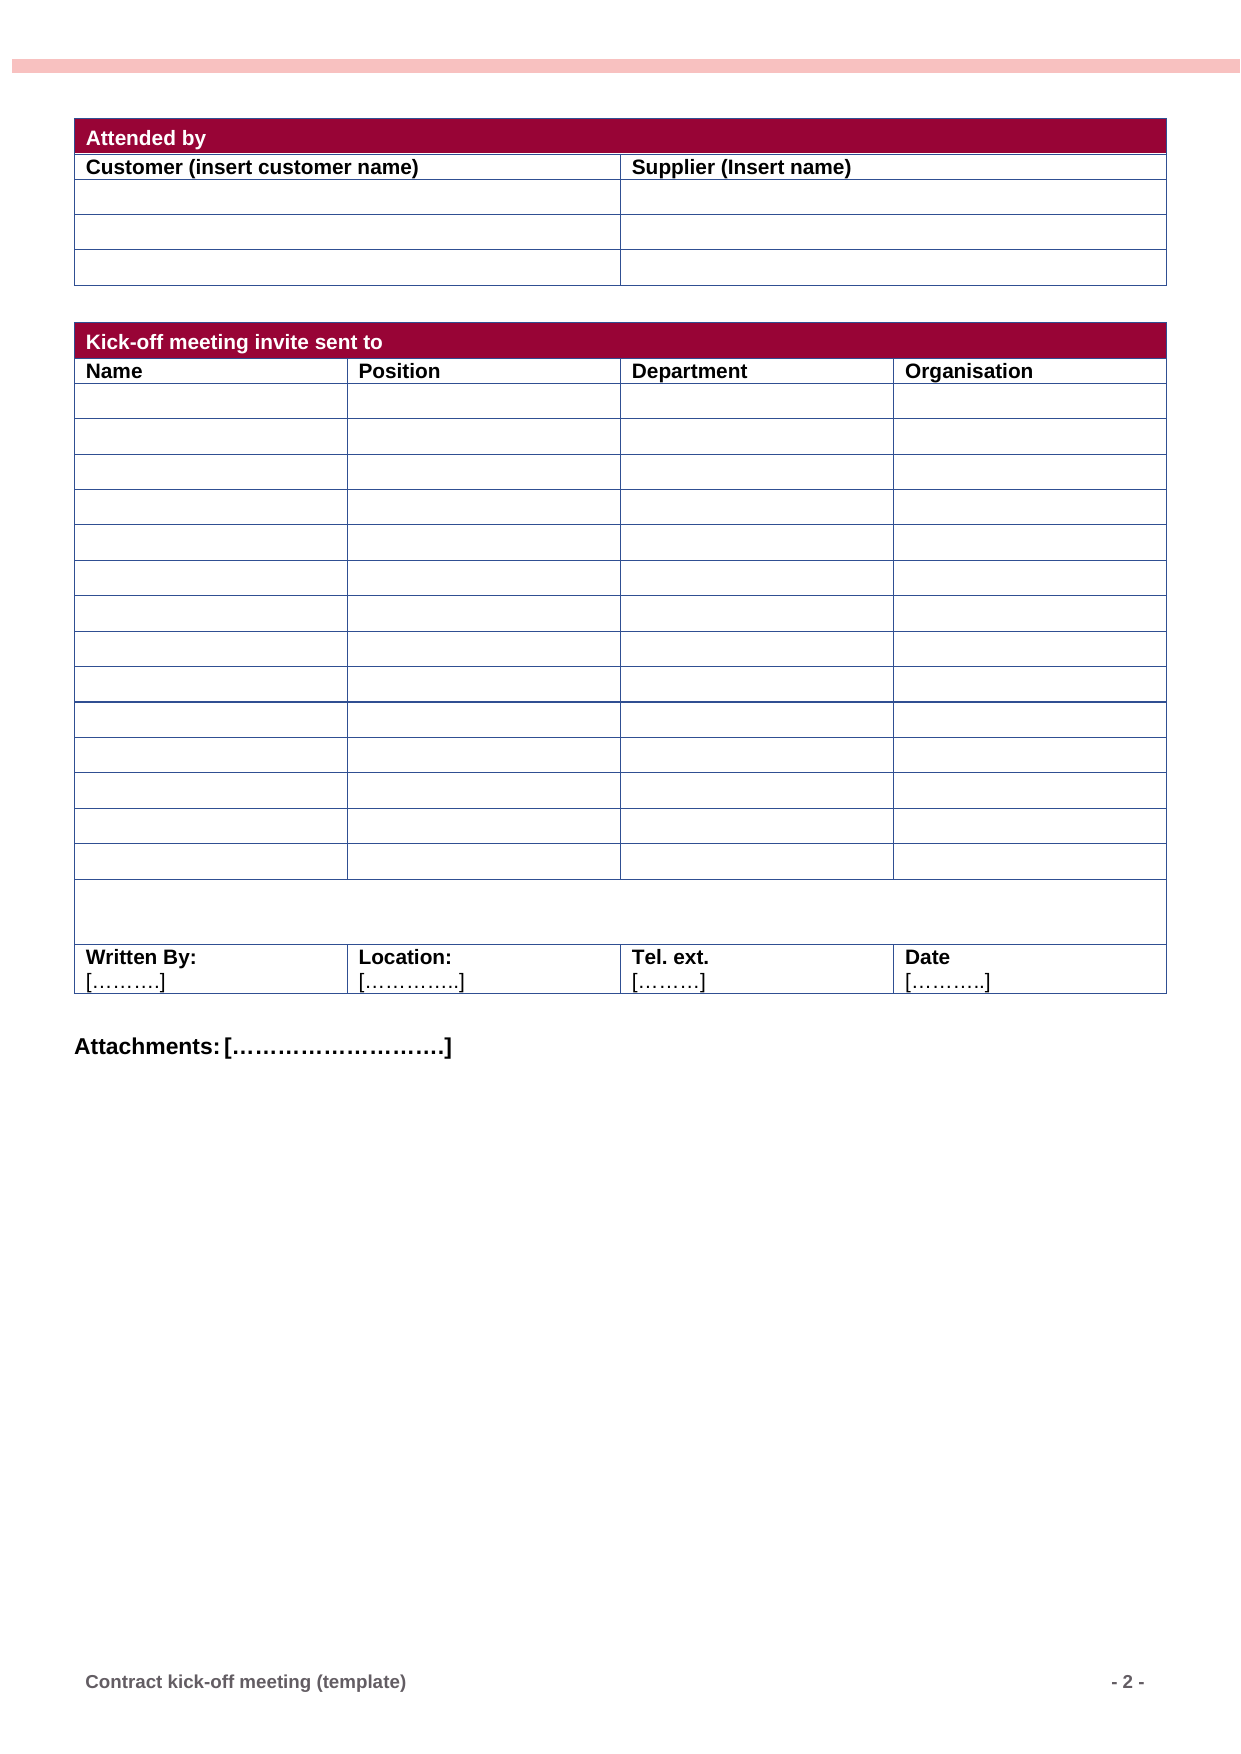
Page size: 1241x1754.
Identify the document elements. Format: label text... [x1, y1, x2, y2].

table_cell [75, 419, 347, 453]
table_cell [348, 561, 620, 595]
table_cell [894, 809, 1166, 843]
table_header Kick-off meeting invite sent to [75, 323, 1166, 358]
table_cell [894, 667, 1166, 701]
table_cell [621, 180, 1166, 214]
table_cell Position [348, 359, 620, 383]
table_cell [894, 596, 1166, 631]
table_cell [348, 703, 620, 737]
table_cell [75, 809, 347, 843]
table_cell [75, 667, 347, 701]
table_cell [894, 632, 1166, 666]
table_cell [894, 561, 1166, 595]
table_cell [621, 596, 893, 631]
table_cell [75, 738, 347, 772]
table_cell [348, 455, 620, 489]
table_cell [75, 490, 347, 524]
table_cell [621, 525, 893, 560]
table_cell Organisation [894, 359, 1166, 383]
table_cell [75, 525, 347, 560]
table_cell [621, 215, 1166, 249]
table_cell [621, 844, 893, 878]
table_cell [348, 525, 620, 560]
table_cell [894, 455, 1166, 489]
table_cell [621, 773, 893, 808]
table_cell [621, 809, 893, 843]
table_cell [75, 384, 347, 418]
table_cell [894, 419, 1166, 453]
table_header Attended by [75, 119, 1166, 153]
table_cell [621, 455, 893, 489]
table_cell [75, 596, 347, 631]
table_cell [75, 561, 347, 595]
table_cell [75, 180, 620, 214]
table_cell [75, 773, 347, 808]
table_cell [621, 632, 893, 666]
table_cell [621, 561, 893, 595]
table_cell Department [621, 359, 893, 383]
table_cell [894, 490, 1166, 524]
table_cell [75, 250, 620, 285]
table_cell [894, 773, 1166, 808]
table_cell [75, 455, 347, 489]
table_cell [348, 809, 620, 843]
table_cell [348, 596, 620, 631]
table_cell [894, 525, 1166, 560]
table_cell Date [………..] [894, 945, 1166, 993]
table_cell [621, 667, 893, 701]
table_cell [894, 703, 1166, 737]
table_cell [621, 250, 1166, 285]
table_cell Customer (insert customer name) [75, 155, 620, 178]
table_cell [348, 667, 620, 701]
table_cell [348, 773, 620, 808]
table_cell Written By: [……….] [75, 945, 347, 993]
table_cell [75, 632, 347, 666]
table_cell Location: […………..] [348, 945, 620, 993]
table_cell [894, 738, 1166, 772]
table_cell Supplier (Insert name) [621, 155, 1166, 178]
table_cell [348, 384, 620, 418]
table_cell Name [75, 359, 347, 383]
table_cell [75, 880, 1166, 944]
text Attachments: [……………………….] [74, 1033, 1166, 1059]
table_cell [348, 632, 620, 666]
table_cell [894, 844, 1166, 878]
table_cell [348, 490, 620, 524]
table_cell [894, 384, 1166, 418]
table_cell [621, 384, 893, 418]
table_cell [348, 738, 620, 772]
table_cell [621, 490, 893, 524]
table_cell [75, 703, 347, 737]
table_cell [348, 844, 620, 878]
table_cell [75, 844, 347, 878]
table_cell [348, 419, 620, 453]
table_cell [621, 703, 893, 737]
table_cell [621, 419, 893, 453]
table_cell Tel. ext. [………] [621, 945, 893, 993]
table_cell [75, 215, 620, 249]
table_cell [621, 738, 893, 772]
